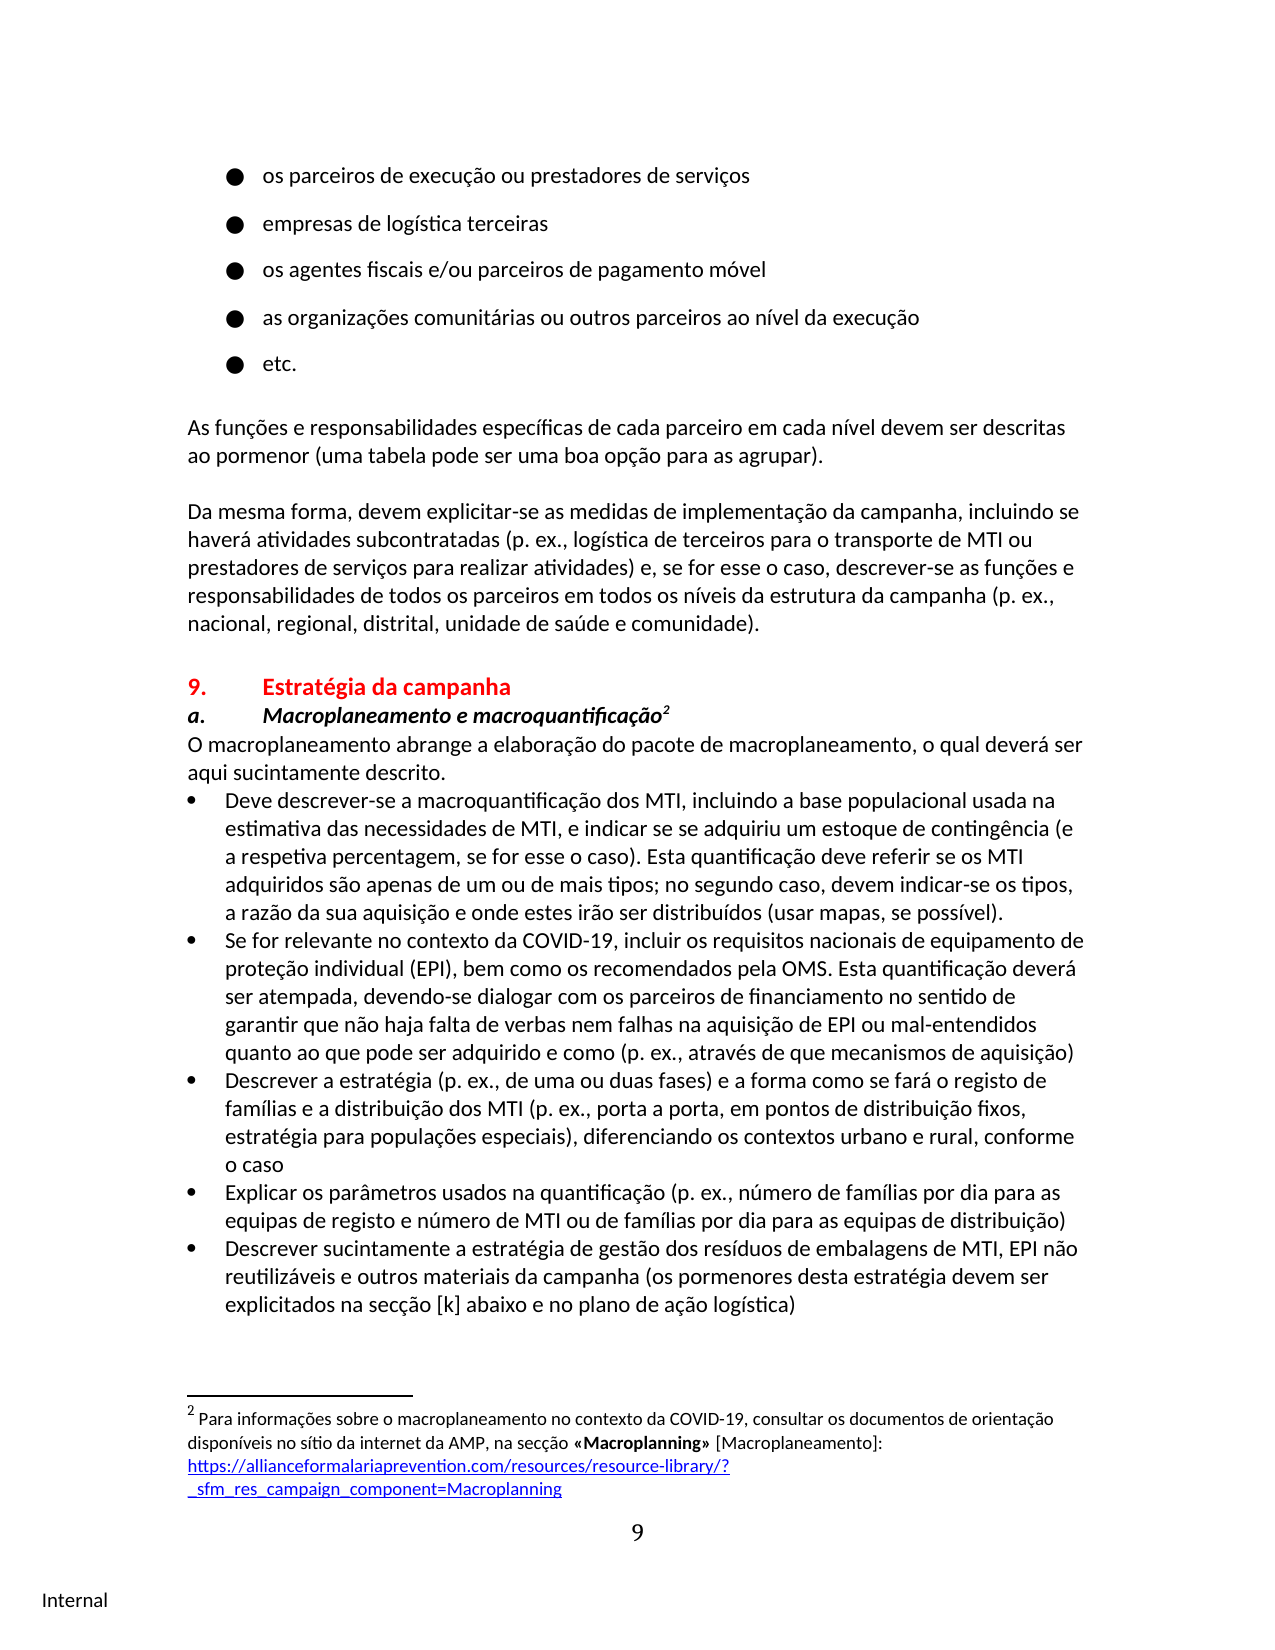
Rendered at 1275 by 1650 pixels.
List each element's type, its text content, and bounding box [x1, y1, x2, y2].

list etc. [225, 338, 1087, 385]
list Descrever sucintamente a estratégia de gestão dos resíduos de embalagens de MTI, EPI não reutilizáveis e outros materiais da campanha (os pormenores desta estratégia devem ser explicitados na secção [k] abaixo e no plano de ação logística) [187, 1234, 1087, 1318]
list empresas de logística terceiras [225, 197, 1087, 244]
list Explicar os parâmetros usados na quantificação (p. ex., número de famílias por dia para as equipas de registo e número de MTI ou de famílias por dia para as equipas de distribuição) [187, 1178, 1087, 1234]
text a. Macroplaneamento e macroquantificação [187, 702, 1087, 730]
list as organizações comunitárias ou outros parceiros ao nível da execução [225, 291, 1087, 338]
text Da mesma forma, devem explicitar-se as medidas de implementação da campanha, incluindo se haverá atividades subcontratadas (p. ex., logística de terceiros para o transporte de MTI ou prestadores de serviços para realizar atividades) e, se for esse o caso, descrever-se as funções e responsabilidades de todos os parceiros em todos os níveis da estrutura da campanha (p. ex., nacional, regional, distrital, unidade de saúde e comunidade). [187, 497, 1087, 637]
list os parceiros de execução ou prestadores de serviços [225, 150, 1087, 197]
list Deve descrever-se a macroquantificação dos MTI, incluindo a base populacional usada na estimativa das necessidades de MTI, e indicar se se adquiriu um estoque de contingência (e a respetiva percentagem, se for esse o caso). Esta quantificação deve referir se os MTI adquiridos são apenas de um ou de mais tipos; no segundo caso, devem indicar-se os tipos, a razão da sua aquisição e onde estes irão ser distribuídos (usar mapas, se possível). [187, 786, 1087, 926]
text As funções e responsabilidades específicas de cada parceiro em cada nível devem ser descritas ao pormenor (uma tabela pode ser uma boa opção para as agrupar). [187, 413, 1087, 469]
list Se for relevante no contexto da COVID-19, incluir os requisitos nacionais de equipamento de proteção individual (EPI), bem como os recomendados pela OMS. Esta quantificação deverá ser atempada, devendo-se dialogar com os parceiros de financiamento no sentido de garantir que não haja falta de verbas nem falhas na aquisição de EPI ou mal-entendidos quanto ao que pode ser adquirido e como (p. ex., através de que mecanismos de aquisição) [187, 926, 1087, 1066]
text 9. Estratégia da campanha [187, 671, 1087, 702]
list Descrever a estratégia (p. ex., de uma ou duas fases) e a forma como se fará o registo de famílias e a distribuição dos MTI (p. ex., porta a porta, em pontos de distribuição fixos, estratégia para populações especiais), diferenciando os contextos urbano e rural, conforme o caso [187, 1066, 1087, 1178]
text O macroplaneamento abrange a elaboração do pacote de macroplaneamento, o qual deverá ser aqui sucintamente descrito. [187, 730, 1087, 786]
list os agentes fiscais e/ou parceiros de pagamento móvel [225, 244, 1087, 291]
